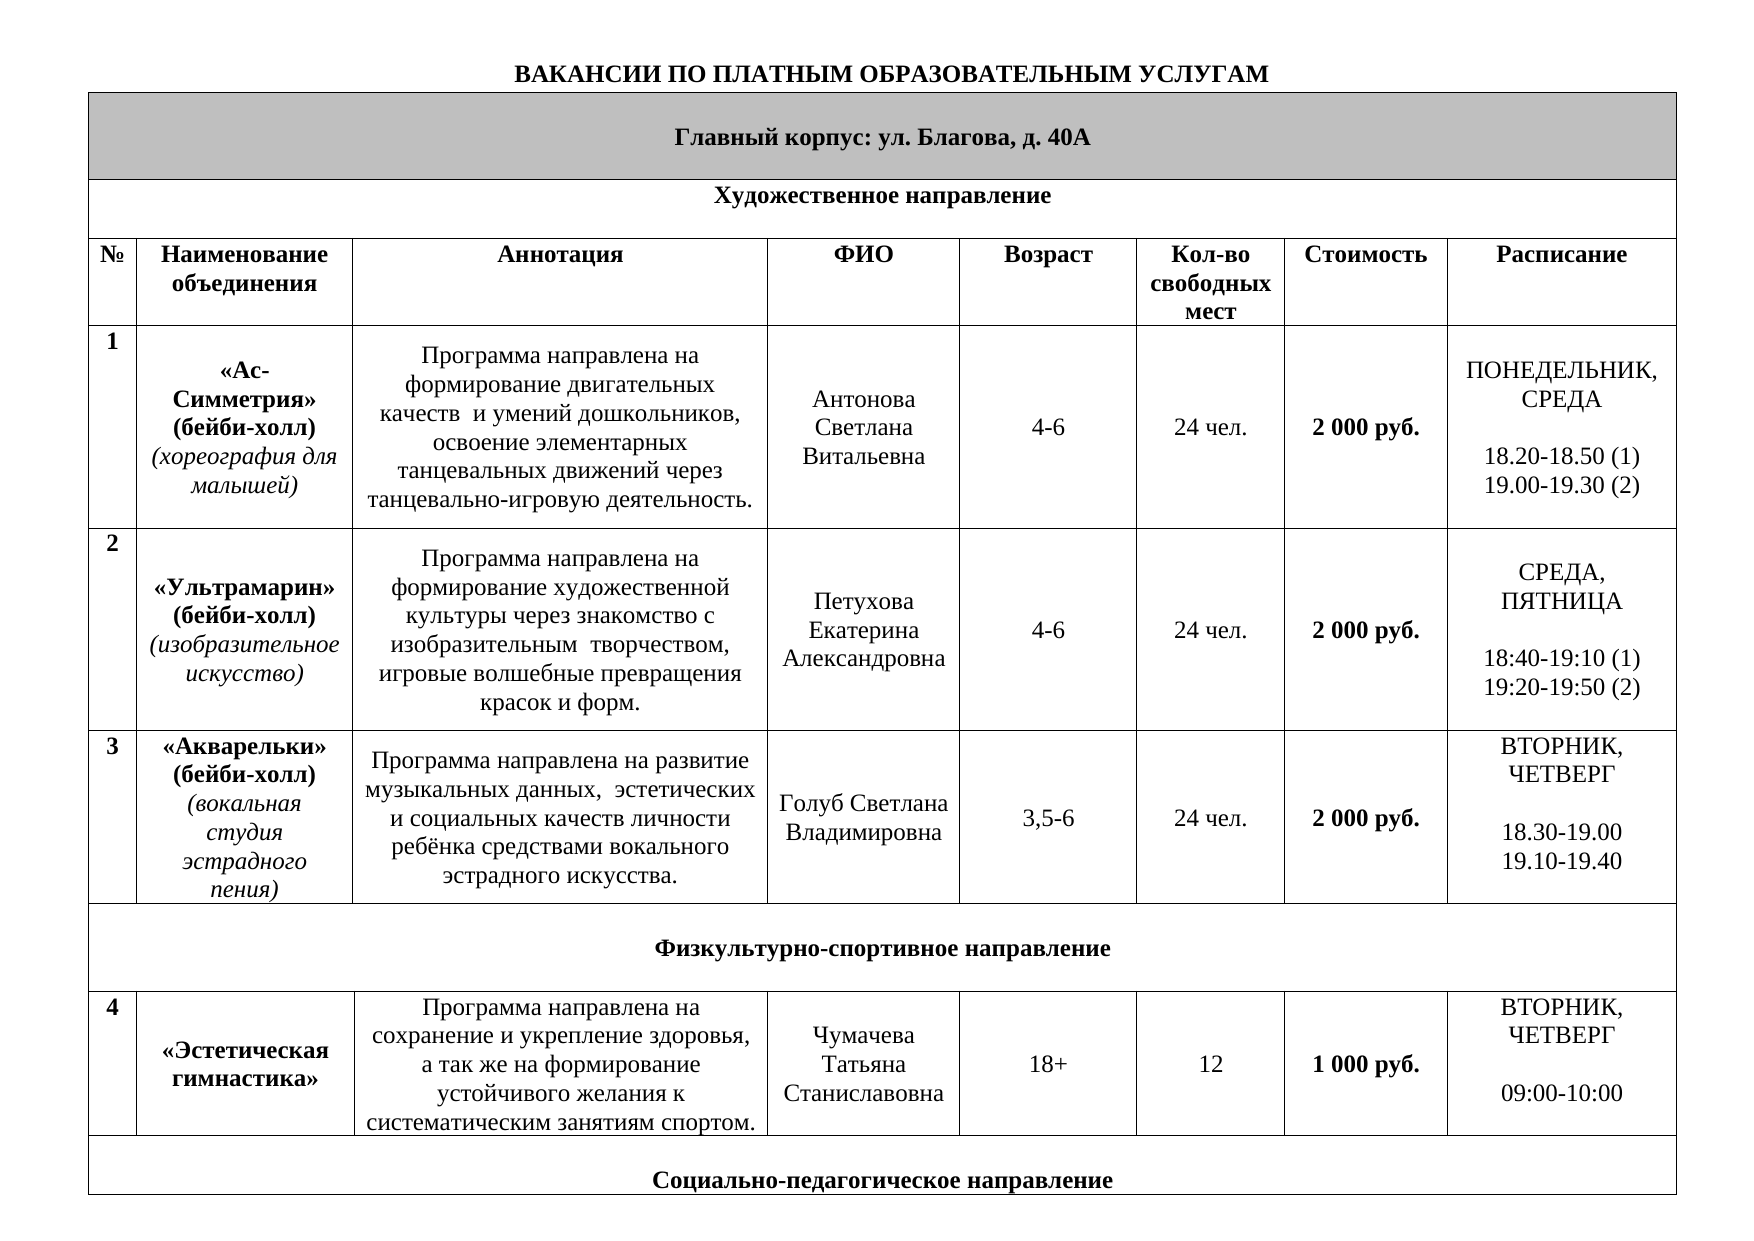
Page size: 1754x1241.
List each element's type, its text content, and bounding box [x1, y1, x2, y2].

table_cell 2 000 руб. [1285, 326, 1447, 527]
table_cell 4-6 [960, 529, 1136, 730]
table_cell ВТОРНИК, ЧЕТВЕРГ 09:00-10:00 [1448, 992, 1676, 1135]
table_cell Петухова Екатерина Александровна [768, 529, 959, 730]
table_cell ФИО [768, 239, 959, 325]
table_cell «Эстетическая гимнастика» [137, 992, 354, 1135]
table_cell Кол-во свободных мест [1137, 239, 1284, 325]
table_cell 3,5-6 [960, 731, 1136, 903]
table_cell Программа направлена на формирование художественной культуры через знакомство с изобразительным творчеством, игровые волшебные превращения красок и форм. [353, 529, 767, 730]
table_cell «Ас-Симметрия» (бейби-холл) (хореография для малышей) [137, 326, 352, 527]
table_cell 3 [89, 731, 136, 903]
table_cell ВТОРНИК, ЧЕТВЕРГ 18.30-19.00 19.10-19.40 [1448, 731, 1676, 903]
table_cell № [89, 239, 136, 325]
table_cell Аннотация [353, 239, 767, 325]
table_cell Программа направлена на формирование двигательных качеств и умений дошкольников, освоение элементарных танцевальных движений через танцевально-игровую деятельность. [353, 326, 767, 527]
table_cell Стоимость [1285, 239, 1447, 325]
table_cell 24 чел. [1137, 529, 1284, 730]
text ВАКАНСИИ ПО ПЛАТНЫМ ОБРАЗОВАТЕЛЬНЫМ УСЛУГАМ [118, 59, 1665, 88]
table_cell 2 000 руб. [1285, 529, 1447, 730]
table_cell «Ультрамарин» (бейби-холл) (изобразительное искусство) [137, 529, 352, 730]
table_cell Программа направлена на развитие музыкальных данных, эстетических и социальных качеств личности ребёнка средствами вокального эстрадного искусства. [353, 731, 767, 903]
table_cell Физкультурно-спортивное направление [89, 904, 1676, 991]
table_cell «Акварельки» (бейби-холл) (вокальная студия эстрадного пения) [137, 731, 352, 903]
table_cell 2 [89, 529, 136, 730]
table_cell 1 [89, 326, 136, 527]
table_cell Антонова Светлана Витальевна [768, 326, 959, 527]
table_cell Возраст [960, 239, 1136, 325]
table_cell Чумачева Татьяна Станиславовна [768, 992, 959, 1135]
table_cell Расписание [1448, 239, 1676, 325]
table_header Главный корпус: ул. Благова, д. 40А [89, 93, 1676, 179]
table_cell Голуб Светлана Владимировна [768, 731, 959, 903]
table_cell ПОНЕДЕЛЬНИК, СРЕДА 18.20-18.50 (1) 19.00-19.30 (2) [1448, 326, 1676, 527]
table_cell Программа направлена на сохранение и укрепление здоровья, а так же на формирование устойчивого желания к систематическим занятиям спортом. [355, 992, 767, 1135]
table_cell СРЕДА, ПЯТНИЦА 18:40-19:10 (1) 19:20-19:50 (2) [1448, 529, 1676, 730]
table_cell 12 [1137, 992, 1284, 1135]
table_cell Художественное направление [89, 180, 1676, 238]
table_cell 24 чел. [1137, 731, 1284, 903]
table_cell 4-6 [960, 326, 1136, 527]
table_cell 2 000 руб. [1285, 731, 1447, 903]
table_cell Наименование объединения [137, 239, 352, 325]
table_cell 24 чел. [1137, 326, 1284, 527]
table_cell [89, 1136, 1676, 1194]
table_cell 1 000 руб. [1285, 992, 1447, 1135]
table_cell 4 [89, 992, 136, 1135]
table_cell 18+ [960, 992, 1136, 1135]
